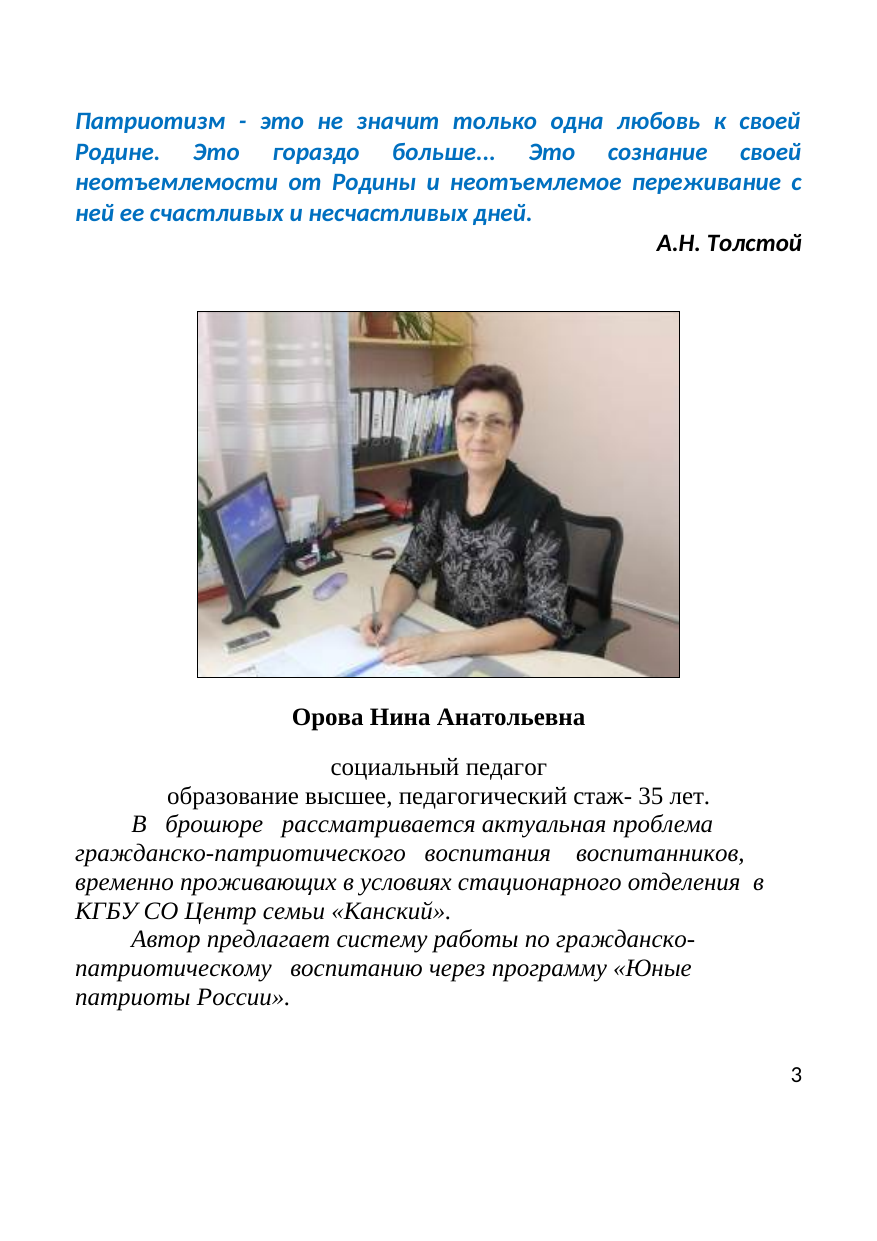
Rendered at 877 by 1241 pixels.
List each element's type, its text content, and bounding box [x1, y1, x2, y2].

text А.Н. Толстой [562, 228, 802, 258]
text Орова Нина Анатольевна [75, 702, 802, 731]
text Автор предлагает систему работы по гражданско-патриотическому воспитанию через программу «Юные патриоты России». [75, 924, 802, 1011]
text социальный педагог [75, 752, 802, 781]
text образование высшее, педагогический стаж- 35 лет. [75, 781, 802, 809]
text Патриотизм - это не значит только одна любовь к своей Родине. Это гораздо больше... Это сознание своей неотъемлемости от Родины и неотъемлемое переживание с ней ее счастливых и несчастливых дней. [75, 106, 802, 228]
text В брошюре рассматривается актуальная проблема гражданско-патриотического воспитания воспитанников, временно проживающих в условиях стационарного отделения в КГБУ СО Центр семьи «Канский». [75, 809, 802, 924]
picture [198, 312, 679, 677]
